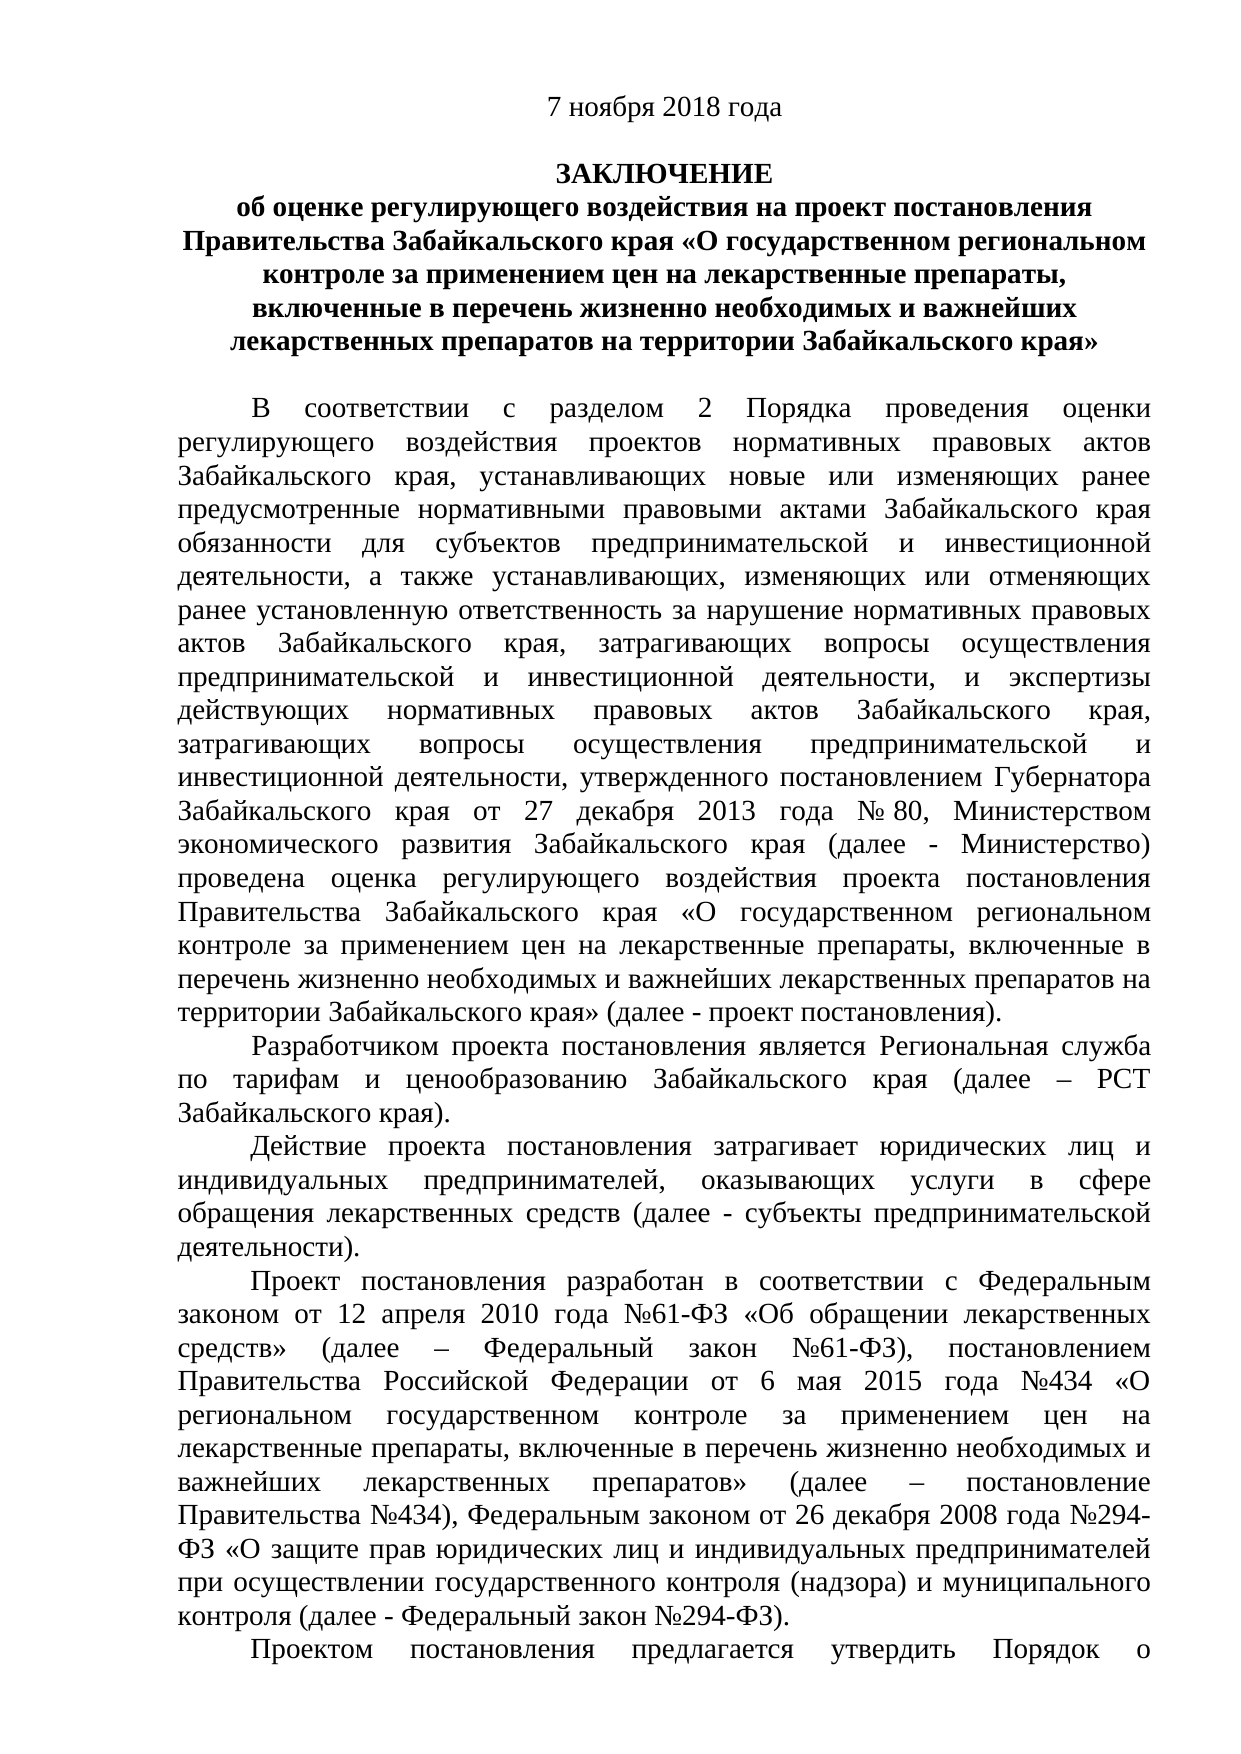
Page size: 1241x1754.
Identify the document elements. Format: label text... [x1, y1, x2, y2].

text В соответствии с разделом 2 Порядка проведения оценки регулирующего воздействия проектов нормативных правовых актов Забайкальского края, устанавливающих новые или изменяющих ранее предусмотренные нормативными правовыми актами Забайкальского края обязанности для субъектов предпринимательской и инвестиционной деятельности, а также устанавливающих, изменяющих или отменяющих ранее установленную ответственность за нарушение нормативных правовых актов Забайкальского края, затрагивающих вопросы осуществления предпринимательской и инвестиционной деятельности, и экспертизы действующих нормативных правовых актов Забайкальского края, затрагивающих вопросы осуществления предпринимательской и инвестиционной деятельности, утвержденного постановлением Губернатора Забайкальского края от 27 декабря 2013 года № 80, Министерством экономического развития Забайкальского края (далее - Министерство) проведена оценка регулирующего воздействия проекта постановления Правительства Забайкальского края «О государственном региональном контроле за применением цен на лекарственные препараты, включенные в перечень жизненно необходимых и важнейших лекарственных препаратов на территории Забайкальского края» (далее - проект постановления). [177, 391, 1152, 1028]
text 7 ноября 2018 года [177, 89, 1152, 122]
text Проект постановления разработан в соответствии с Федеральным законом от 12 апреля 2010 года №61-ФЗ «Об обращении лекарственных средств» (далее – Федеральный закон №61-ФЗ), постановлением Правительства Российской Федерации от 6 мая 2015 года №434 «О региональном государственном контроле за применением цен на лекарственные препараты, включенные в перечень жизненно необходимых и важнейших лекарственных препаратов» (далее – постановление Правительства №434), Федеральным законом от 26 декабря 2008 года №294-ФЗ «О защите прав юридических лиц и индивидуальных предпринимателей при осуществлении государственного контроля (надзора) и муниципального контроля (далее - Федеральный закон №294-ФЗ). [177, 1263, 1152, 1632]
text об оценке регулирующего воздействия на проект постановления Правительства Забайкальского края «О государственном региональном контроле за применением цен на лекарственные препараты, включенные в перечень жизненно необходимых и важнейших лекарственных препаратов на территории Забайкальского края» [177, 189, 1152, 357]
text Действие проекта постановления затрагивает юридических лиц и индивидуальных предпринимателей, оказывающих услуги в сфере обращения лекарственных средств (далее - субъекты предпринимательской деятельности). [177, 1128, 1152, 1263]
text Разработчиком проекта постановления является Региональная служба по тарифам и ценообразованию Забайкальского края (далее – РСТ Забайкальского края). [177, 1028, 1152, 1128]
text ЗАКЛЮЧЕНИЕ [177, 156, 1152, 189]
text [177, 1632, 1152, 1665]
